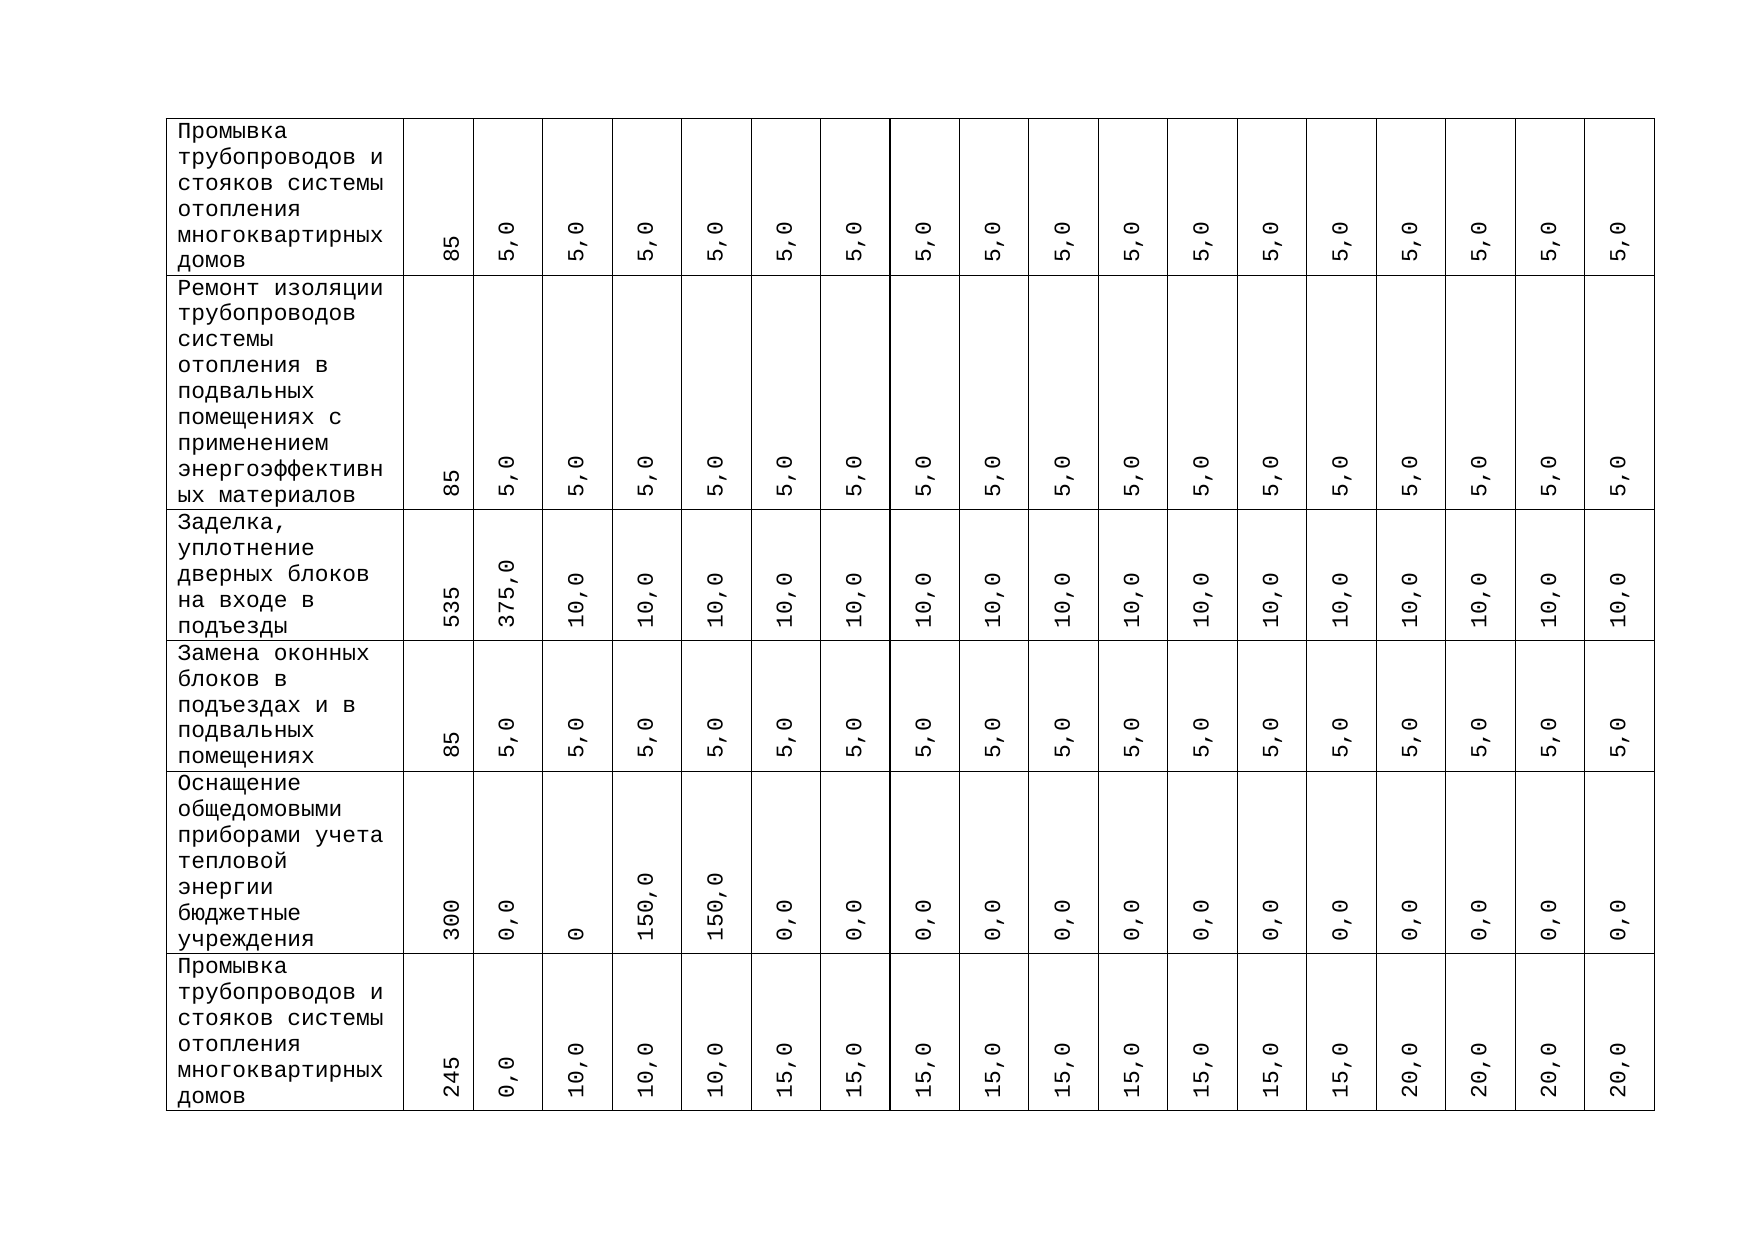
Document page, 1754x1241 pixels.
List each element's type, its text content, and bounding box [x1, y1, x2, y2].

table_cell 0,0 [1099, 772, 1167, 953]
table_cell 20,0 [1516, 954, 1584, 1110]
table_cell 5,0 [1516, 641, 1584, 771]
table_cell 5,0 [1446, 276, 1515, 509]
table_cell 5,0 [1099, 276, 1167, 509]
table_cell 0,0 [1029, 772, 1098, 953]
table_cell 5,0 [682, 119, 751, 275]
table_cell Оснащение общедомовыми приборами учета тепловой энергии бюджетные учреждения [167, 772, 403, 953]
table_cell 5,0 [474, 119, 542, 275]
table_cell 5,0 [752, 119, 820, 275]
table_cell 5,0 [1307, 119, 1376, 275]
table_cell 15,0 [960, 954, 1028, 1110]
table_cell 5,0 [891, 641, 959, 771]
table_cell 15,0 [752, 954, 820, 1110]
table_cell 10,0 [960, 510, 1028, 640]
table_cell 150,0 [682, 772, 751, 953]
table_cell Замена оконных блоков в подъездах и в подвальных помещениях [167, 641, 403, 771]
table_cell 5,0 [1168, 119, 1237, 275]
table_cell 0,0 [1516, 772, 1584, 953]
table_cell 375,0 [474, 510, 542, 640]
table_cell 10,0 [543, 510, 612, 640]
table_cell 20,0 [1446, 954, 1515, 1110]
table_cell 10,0 [613, 510, 681, 640]
table_cell 0,0 [960, 772, 1028, 953]
table_cell 10,0 [891, 510, 959, 640]
table_cell 5,0 [1377, 641, 1445, 771]
table_cell 5,0 [821, 119, 889, 275]
table_cell 20,0 [1377, 954, 1445, 1110]
table_cell 150,0 [613, 772, 681, 953]
table_cell 5,0 [821, 641, 889, 771]
table_cell 5,0 [543, 276, 612, 509]
table_cell 5,0 [1585, 119, 1654, 275]
table_cell 535 [404, 510, 473, 640]
table_cell 10,0 [1516, 510, 1584, 640]
table_cell 15,0 [1238, 954, 1306, 1110]
table_cell 0,0 [752, 772, 820, 953]
table_cell 0,0 [1585, 772, 1654, 953]
table_cell 85 [404, 641, 473, 771]
table_cell 5,0 [1099, 119, 1167, 275]
table_cell 10,0 [682, 510, 751, 640]
table_cell 0,0 [1446, 772, 1515, 953]
table_cell 10,0 [543, 954, 612, 1110]
table_cell 5,0 [891, 276, 959, 509]
table_cell 5,0 [474, 641, 542, 771]
table_cell 5,0 [1238, 276, 1306, 509]
table_cell 0,0 [474, 772, 542, 953]
table_cell 0,0 [821, 772, 889, 953]
table_cell 5,0 [752, 641, 820, 771]
table_cell 10,0 [1099, 510, 1167, 640]
table_cell 5,0 [752, 276, 820, 509]
table_cell 10,0 [1168, 510, 1237, 640]
table_cell 5,0 [1238, 641, 1306, 771]
table_cell Ремонт изоляции трубопроводов системы отопления в подвальных помещениях с применением энергоэффективных материалов [167, 276, 403, 509]
table_cell 10,0 [1585, 510, 1654, 640]
table_cell 10,0 [1307, 510, 1376, 640]
table_cell 0,0 [1238, 772, 1306, 953]
table_cell 5,0 [1377, 276, 1445, 509]
table_cell 85 [404, 119, 473, 275]
table_cell 15,0 [1307, 954, 1376, 1110]
table_cell Промывка трубопроводов и стояков системы отопления многоквартирных домов [167, 119, 403, 275]
table_cell 5,0 [960, 641, 1028, 771]
table_cell 0,0 [474, 954, 542, 1110]
table_cell 5,0 [960, 119, 1028, 275]
table_cell 85 [404, 276, 473, 509]
table_cell 10,0 [1377, 510, 1445, 640]
table_cell 10,0 [1446, 510, 1515, 640]
table_cell 5,0 [543, 641, 612, 771]
table_cell 15,0 [821, 954, 889, 1110]
table_cell 15,0 [1099, 954, 1167, 1110]
table_cell 245 [404, 954, 473, 1110]
table_cell 5,0 [1029, 641, 1098, 771]
table_cell 15,0 [1168, 954, 1237, 1110]
table_cell 5,0 [1377, 119, 1445, 275]
table_cell Промывка трубопроводов и стояков системы отопления многоквартирных домов [167, 954, 403, 1110]
table_cell 5,0 [1446, 119, 1515, 275]
table_cell 5,0 [1238, 119, 1306, 275]
table_cell 0,0 [1307, 772, 1376, 953]
table_cell 5,0 [1307, 641, 1376, 771]
table_cell 5,0 [1585, 276, 1654, 509]
table_cell 5,0 [1446, 641, 1515, 771]
table_cell 10,0 [752, 510, 820, 640]
table_cell 5,0 [1585, 641, 1654, 771]
table_cell 10,0 [821, 510, 889, 640]
table_cell 5,0 [821, 276, 889, 509]
table_cell Заделка, уплотнение дверных блоков на входе в подъезды [167, 510, 403, 640]
table_cell 5,0 [1029, 119, 1098, 275]
table_cell 5,0 [613, 276, 681, 509]
table_cell 5,0 [613, 119, 681, 275]
table_cell 20,0 [1585, 954, 1654, 1110]
table_cell 15,0 [891, 954, 959, 1110]
table_cell 5,0 [1168, 276, 1237, 509]
table_cell 5,0 [1099, 641, 1167, 771]
table_cell 10,0 [682, 954, 751, 1110]
table_cell 5,0 [613, 641, 681, 771]
table_cell 5,0 [1029, 276, 1098, 509]
table_cell 5,0 [960, 276, 1028, 509]
table_cell 15,0 [1029, 954, 1098, 1110]
table_cell 5,0 [682, 641, 751, 771]
table_cell 5,0 [474, 276, 542, 509]
table_cell 10,0 [613, 954, 681, 1110]
table_cell 5,0 [1516, 119, 1584, 275]
table_cell 5,0 [891, 119, 959, 275]
table_cell 300 [404, 772, 473, 953]
table_cell 5,0 [1516, 276, 1584, 509]
table_cell 0,0 [1377, 772, 1445, 953]
table_cell 5,0 [1168, 641, 1237, 771]
table_cell 0,0 [891, 772, 959, 953]
table_cell 5,0 [543, 119, 612, 275]
table_cell 5,0 [682, 276, 751, 509]
table_cell 5,0 [1307, 276, 1376, 509]
table_cell 0 [543, 772, 612, 953]
table_cell 10,0 [1238, 510, 1306, 640]
table_cell 10,0 [1029, 510, 1098, 640]
table_cell 0,0 [1168, 772, 1237, 953]
